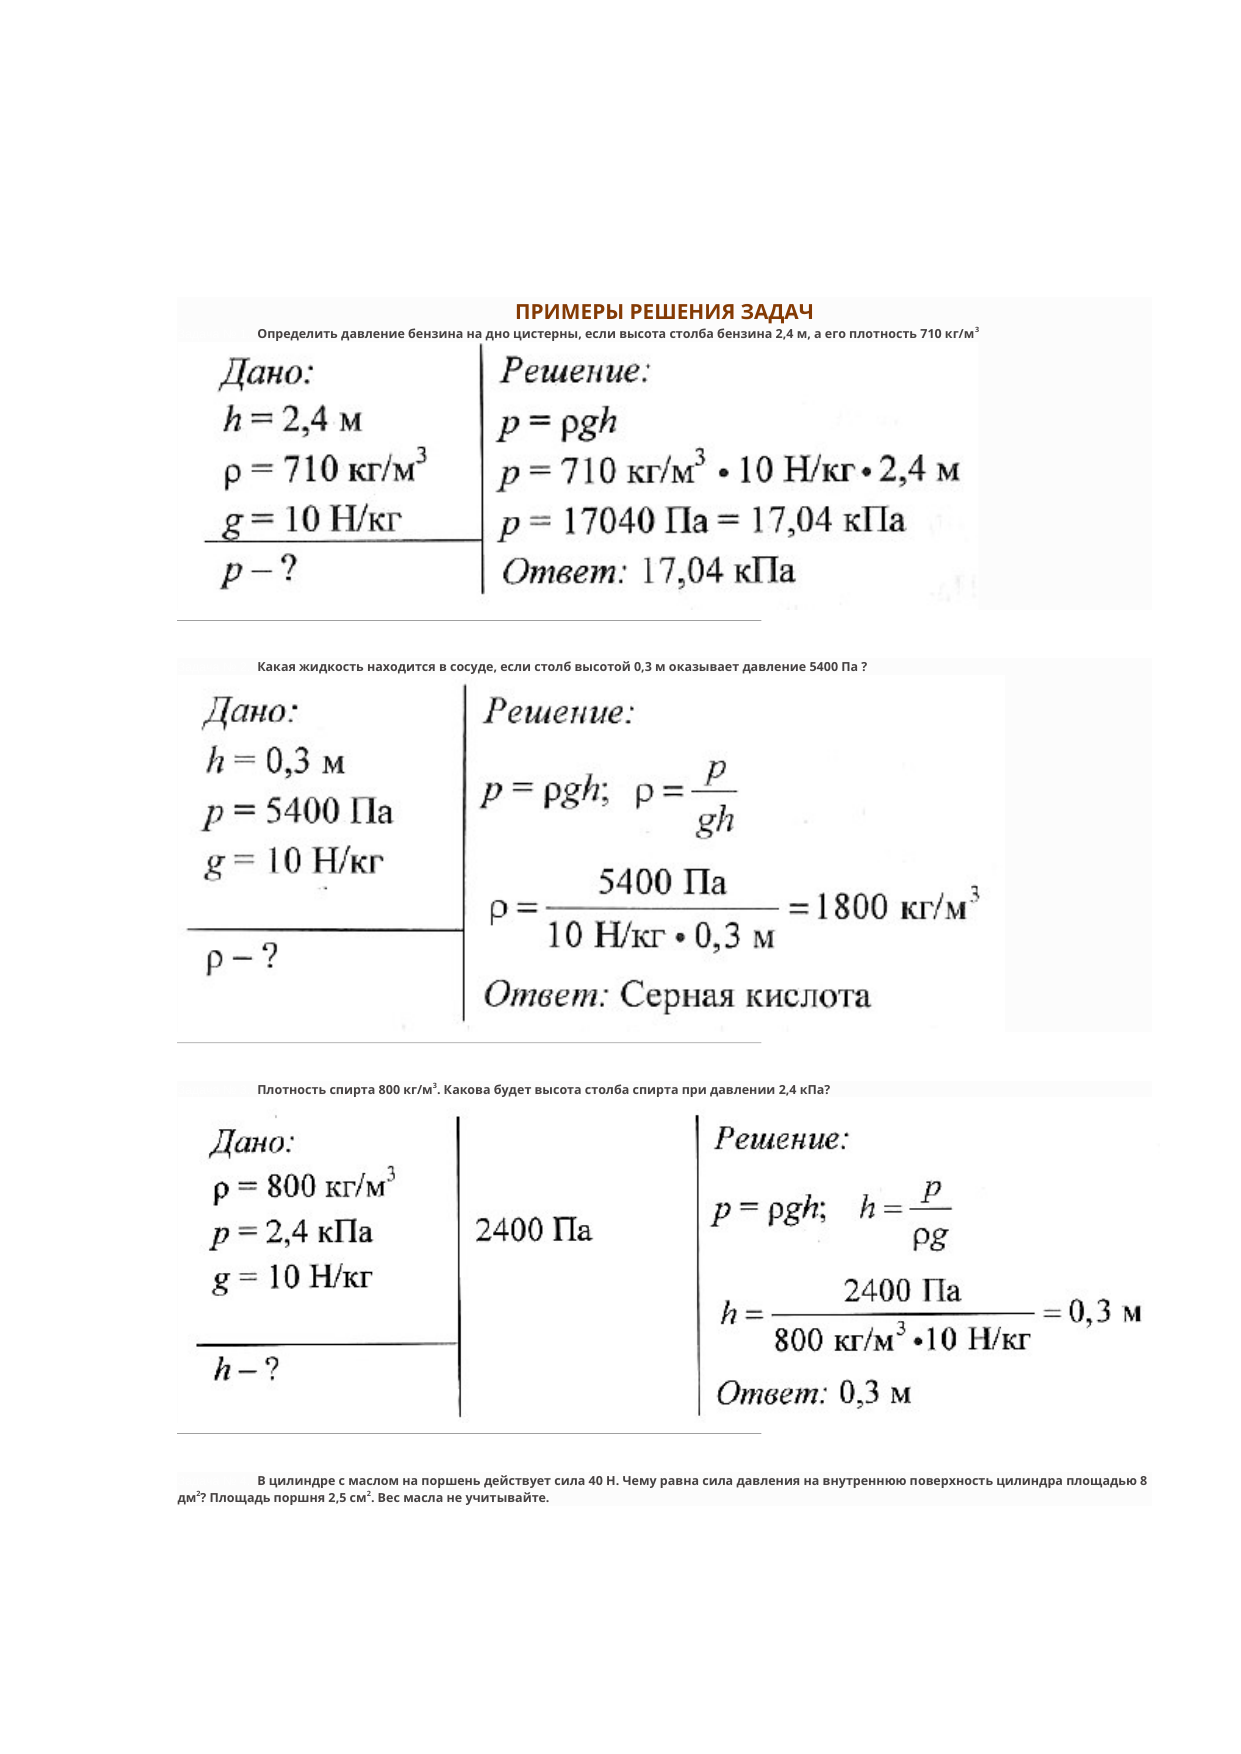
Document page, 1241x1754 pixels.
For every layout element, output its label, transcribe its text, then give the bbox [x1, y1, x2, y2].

picture [177, 342, 979, 610]
text Задача № 1. Определить давление бензина на дно цистерны, если высота столба бензина 2,4 м, а его плотность 710 кг/м3 [177, 325, 1152, 342]
text Задача № 2. Какая жидкость находится в сосуде, если столб высотой 0,3 м оказывает давление 5400 Па ? [177, 658, 1152, 676]
picture [177, 1097, 1160, 1423]
text Задача № 4. В цилиндре с маслом на поршень действует сила 40 Н. Чему равна сила давления на внутреннюю поверхность цилиндра площадью 8 дм2? Площадь поршня 2,5 см2. Вес масла не учитывайте. [177, 1472, 1152, 1506]
text Задача № 3. Плотность спирта 800 кг/м3. Какова будет высота столба спирта при давлении 2,4 кПа? [177, 1081, 1152, 1097]
text ПРИМЕРЫ РЕШЕНИЯ ЗАДАЧ [177, 297, 1152, 325]
picture [177, 675, 1005, 1032]
